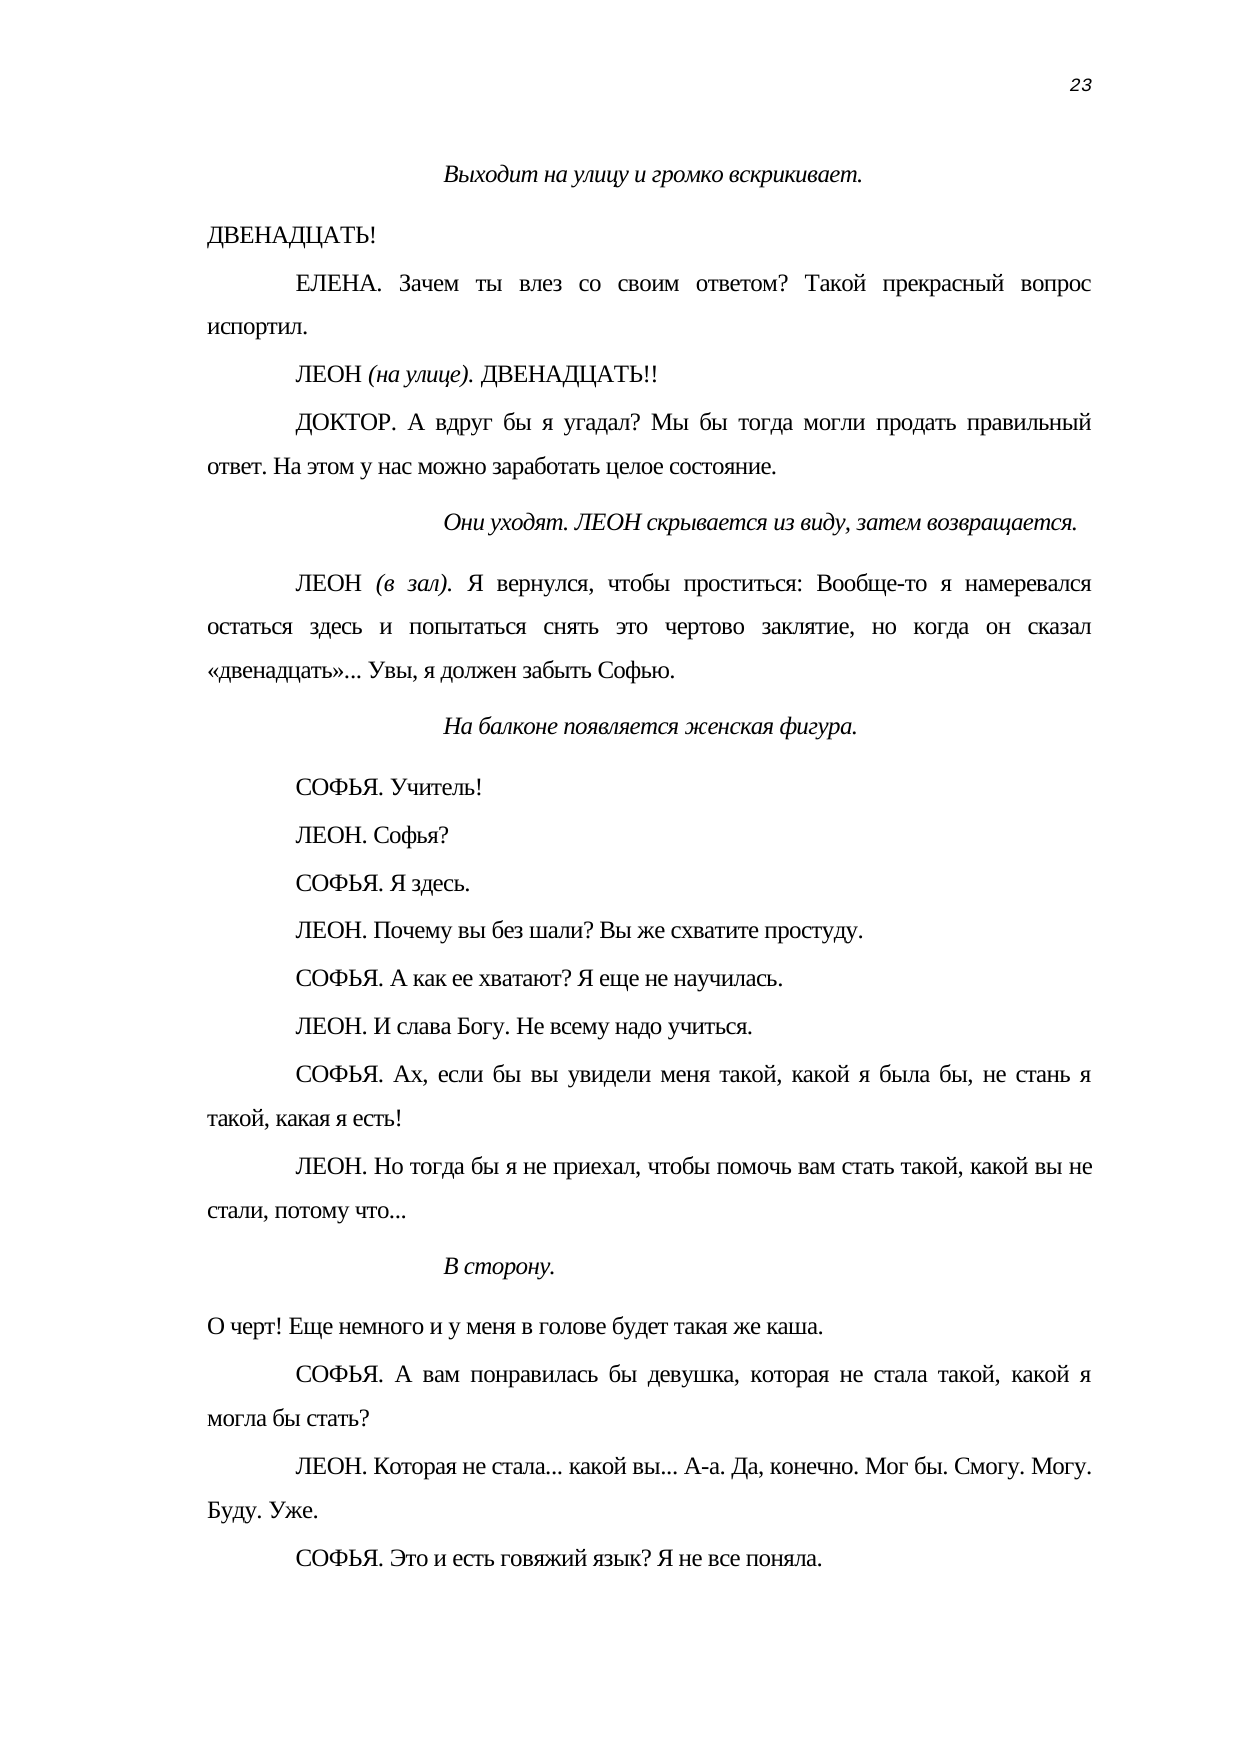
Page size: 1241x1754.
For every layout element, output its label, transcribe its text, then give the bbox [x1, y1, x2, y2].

text На балконе появляется женская фигура. [443, 700, 1092, 743]
text ЛЕОН (на улице). ДВЕНАДЦАТЬ!! [207, 348, 1092, 391]
text ЛЕОН. Но тогда бы я не приехал, чтобы помочь вам стать такой, какой вы не стали, потому что... [207, 1139, 1092, 1227]
text О черт! Еще немного и у меня в голове будет такая же каша. [207, 1300, 1092, 1343]
text СОФЬЯ. Это и есть говяжий язык? Я не все поняла. [207, 1531, 1092, 1575]
text Они уходят. ЛЕОН скрывается из виду, затем возвращается. [443, 496, 1092, 539]
text ЛЕОН. Почему вы без шали? Вы же схватите простуду. [207, 904, 1092, 948]
text ДВЕНАДЦАТЬ! [207, 208, 1092, 252]
text ЛЕОН. Которая не стала... какой вы... А-а. Да, конечно. Мог бы. Смогу. Могу. Буду. Уже. [207, 1439, 1092, 1527]
text СОФЬЯ. А вам понравилась бы девушка, которая не стала такой, какой я могла бы стать? [207, 1348, 1092, 1435]
text ЕЛЕНА. Зачем ты влез со своим ответом? Такой прекрасный вопрос испортил. [207, 256, 1092, 343]
text СОФЬЯ. Я здесь. [207, 856, 1092, 900]
text СОФЬЯ. А как ее хватают? Я еще не научилась. [207, 952, 1092, 996]
text ЛЕОН. Софья? [207, 808, 1092, 852]
text В сторону. [443, 1239, 1092, 1283]
text Выходит на улицу и громко вскрикивает. [443, 148, 1092, 191]
text СОФЬЯ. Учитель! [207, 760, 1092, 804]
text ДОКТОР. А вдруг бы я угадал? Мы бы тогда могли продать правильный ответ. На этом у нас можно заработать целое состояние. [207, 396, 1092, 483]
text ЛЕОН. И слава Богу. Не всему надо учиться. [207, 1000, 1092, 1043]
text ЛЕОН (в зал). Я вернулся, чтобы проститься: Вообще-то я намеревался остаться здесь и попытаться снять это чертово заклятие, но когда он сказал «двенадцать»... Увы, я должен забыть Софью. [207, 556, 1092, 687]
text СОФЬЯ. Ах, если бы вы увидели меня такой, какой я была бы, не стань я такой, какая я есть! [207, 1048, 1092, 1135]
